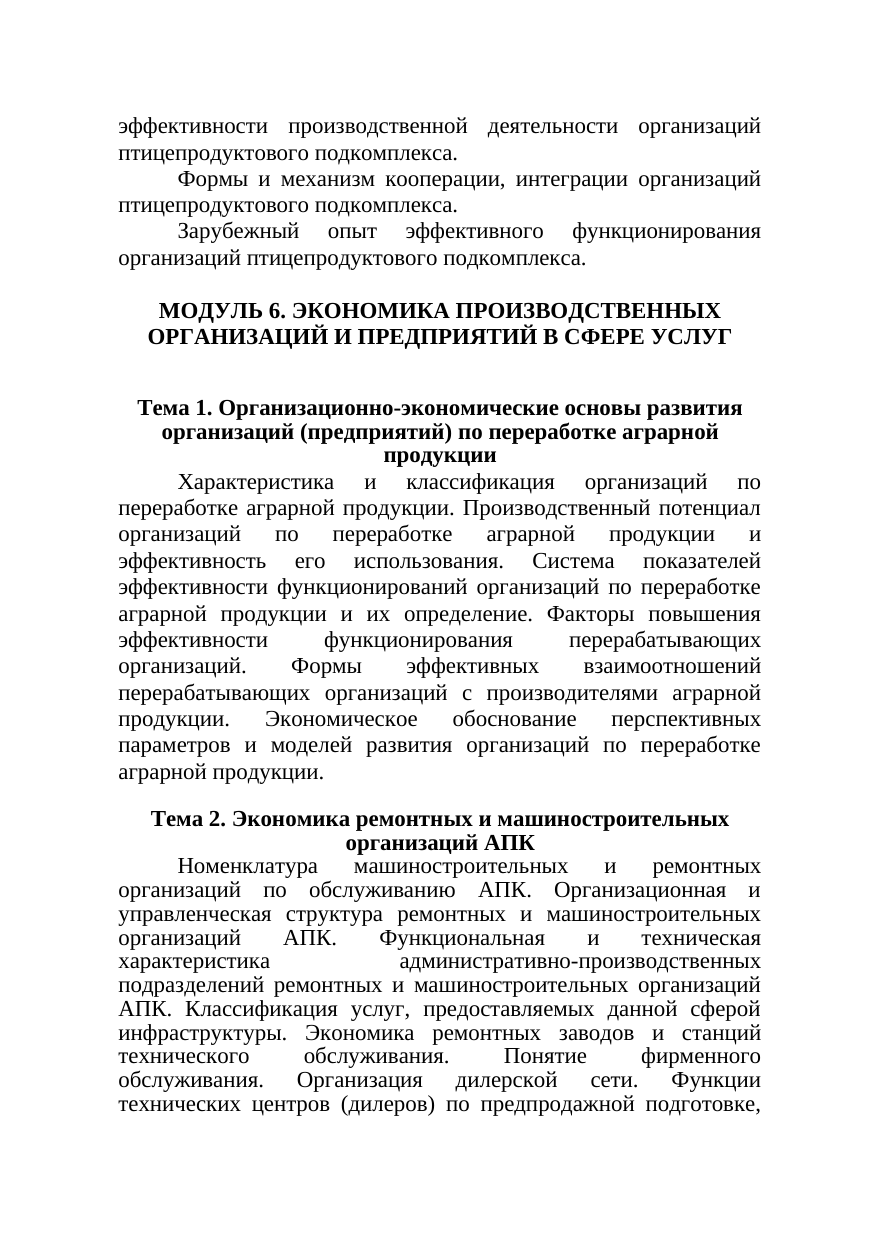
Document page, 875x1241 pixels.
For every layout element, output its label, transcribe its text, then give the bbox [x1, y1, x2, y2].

text Тема 2. Экономика ремонтных и машиностроительных организаций АПК [118, 808, 762, 855]
text МОДУЛЬ 6. Экономика ПРОИЗВОДСТВЕННЫХ ОРГАНИЗАЦИЙ и предприятий в сфере услуг [118, 297, 762, 349]
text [118, 112, 762, 165]
text Формы и механизм кооперации, интеграции организаций птицепродуктового подкомплекса. [118, 165, 762, 218]
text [118, 855, 762, 1116]
text Зарубежный опыт эффективного функционирования организаций птицепродуктового подкомплекса. [118, 218, 762, 270]
text Характеристика и классификация организаций по переработке аграрной продукции. Производственный потенциал организаций по переработке аграрной продукции и эффективность его использования. Система показателей эффективности функционирований организаций по переработке аграрной продукции и их определение. Факторы повышения эффективности функционирования перерабатывающих организаций. Формы эффективных взаимоотношений перерабатывающих организаций с производителями аграрной продукции. Экономическое обоснование перспективных параметров и моделей развития организаций по переработке аграрной продукции. [118, 468, 762, 784]
text Тема 1. Организационно-экономические основы развития организаций (предприятий) по переработке аграрной продукции [118, 397, 762, 468]
